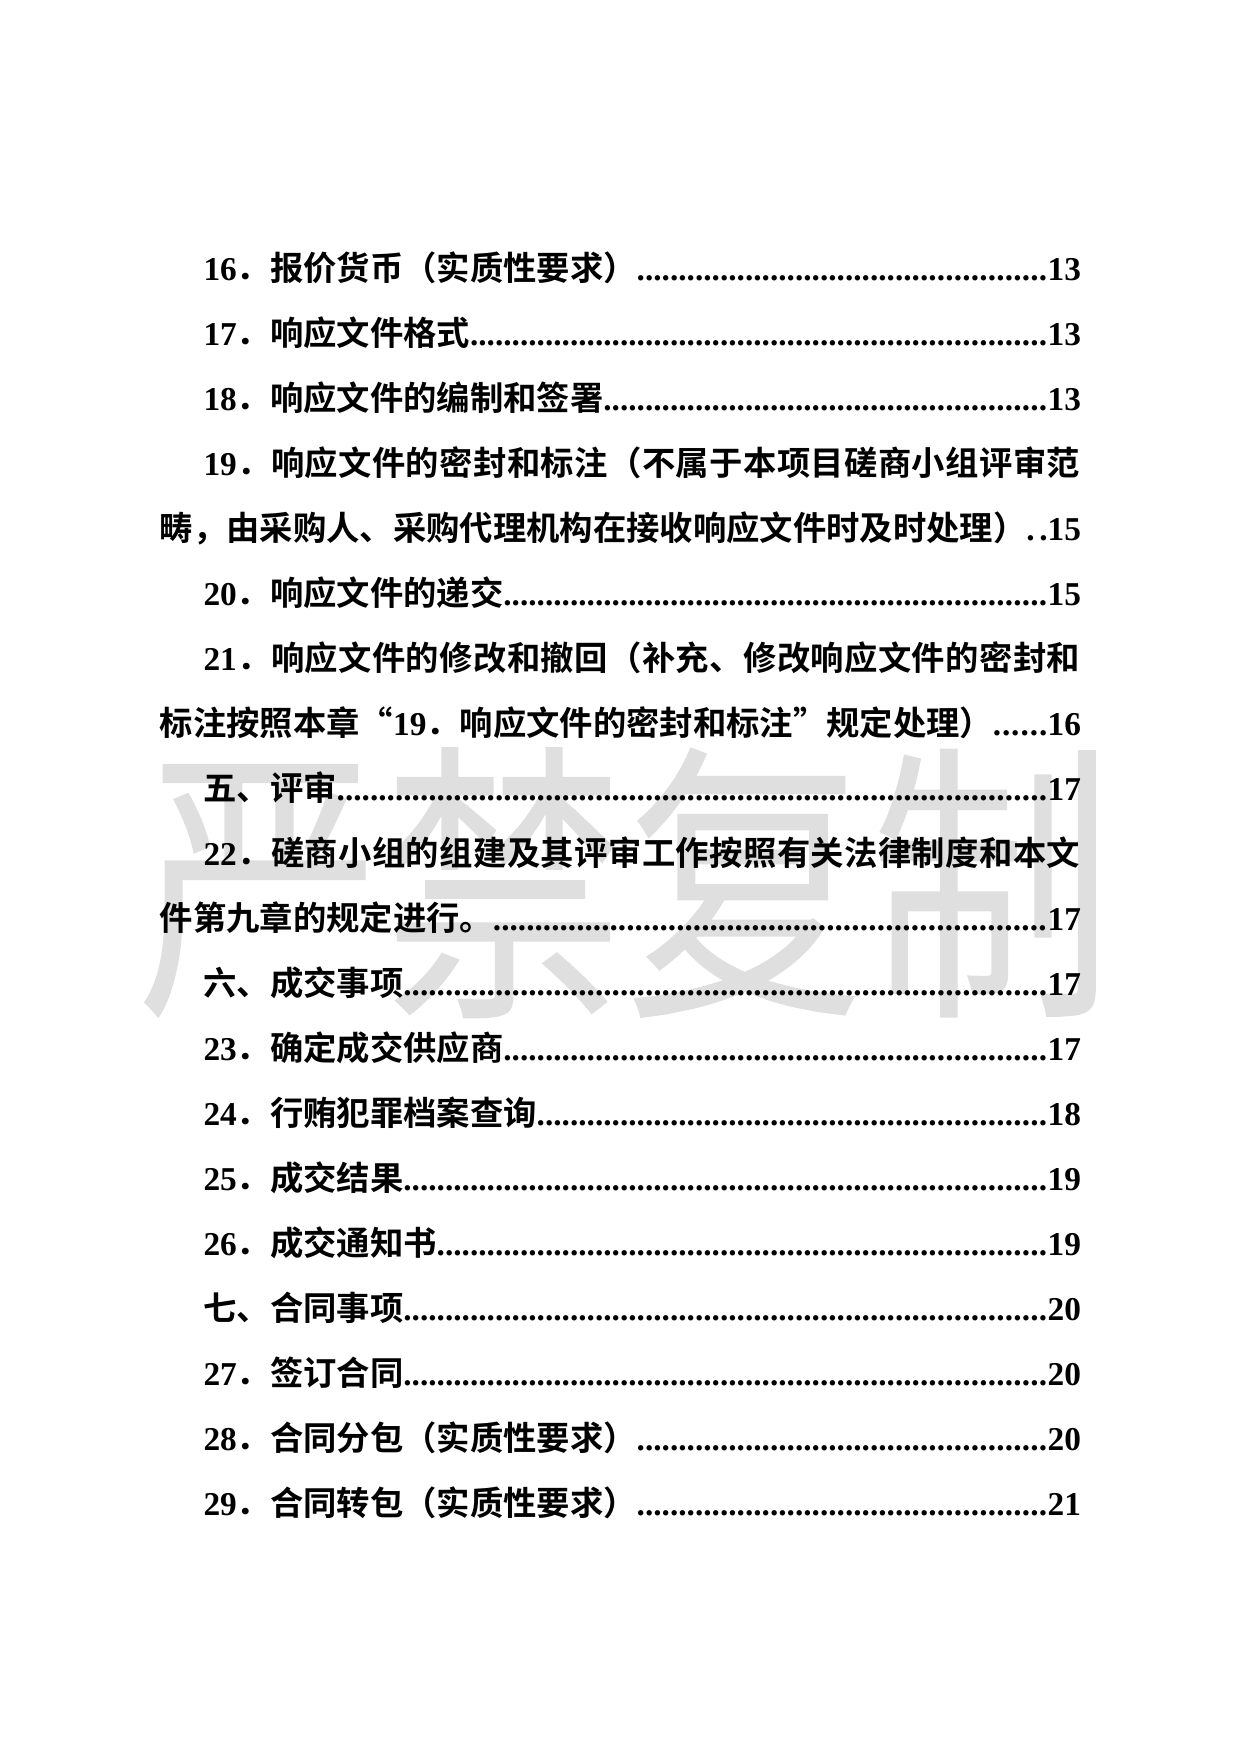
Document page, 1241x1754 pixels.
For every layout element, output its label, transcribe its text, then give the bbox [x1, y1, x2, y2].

text 28．合同分包（实质性要求） 20 [159, 1403, 1081, 1468]
text 16．报价货币（实质性要求） 13 [159, 233, 1081, 298]
text 七、合同事项 20 [159, 1273, 1081, 1338]
text 19．响应文件的密封和标注（不属于本项目磋商小组评审范畴，由采购人、采购代理机构在接收响应文件时及时处理） 15 [159, 428, 1081, 558]
text 五、评审 17 [159, 753, 1081, 818]
text 17．响应文件格式 13 [159, 298, 1081, 363]
text 24．行贿犯罪档案查询 18 [159, 1078, 1081, 1143]
text 29．合同转包（实质性要求） 21 [159, 1468, 1081, 1533]
text 22．磋商小组的组建及其评审工作按照有关法律制度和本文件第九章的规定进行。 17 [159, 818, 1081, 948]
text 27．签订合同 20 [159, 1338, 1081, 1403]
text 六、成交事项 17 [159, 948, 1081, 1013]
text 26．成交通知书 19 [159, 1208, 1081, 1273]
text 21．响应文件的修改和撤回（补充、修改响应文件的密封和标注按照本章“19．响应文件的密封和标注”规定处理） 16 [159, 623, 1081, 753]
text 23．确定成交供应商 17 [159, 1013, 1081, 1078]
text 20．响应文件的递交 15 [159, 558, 1081, 623]
text 25．成交结果 19 [159, 1143, 1081, 1208]
text 18．响应文件的编制和签署 13 [159, 363, 1081, 428]
